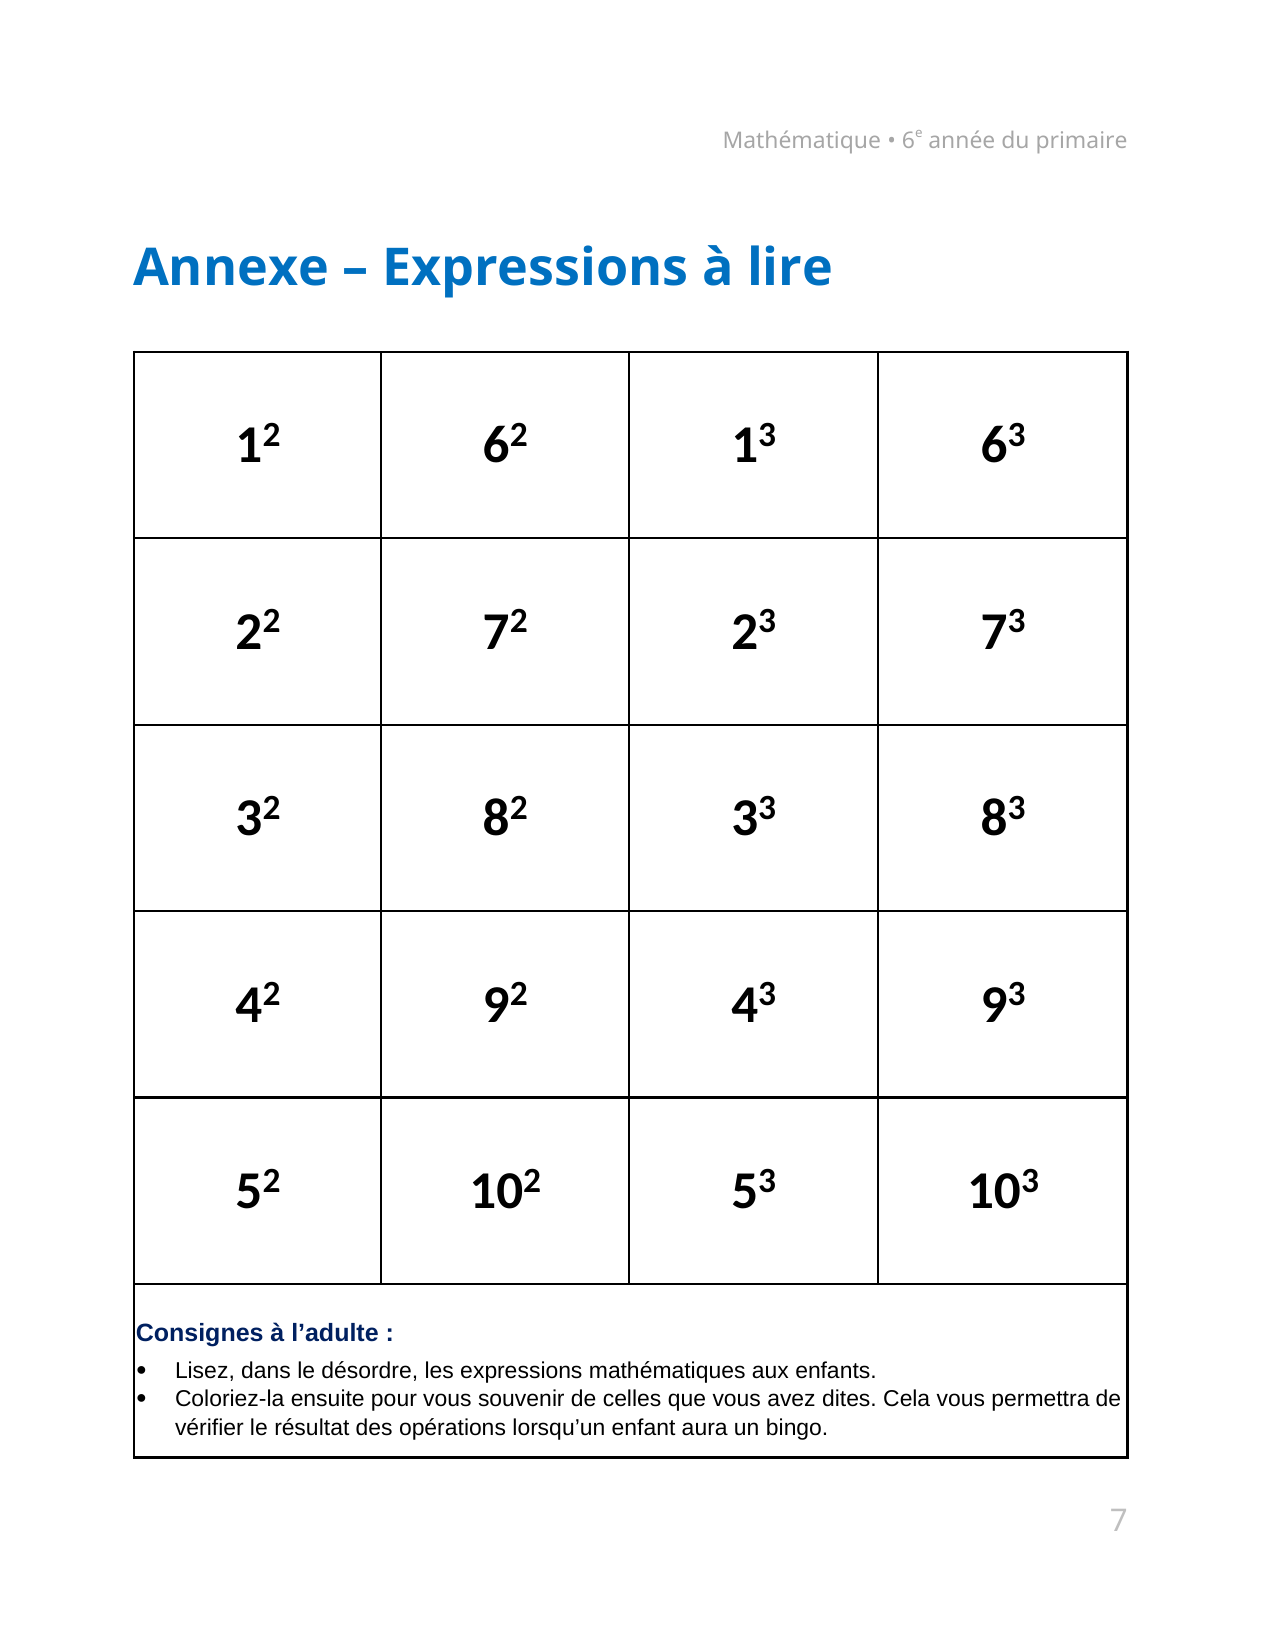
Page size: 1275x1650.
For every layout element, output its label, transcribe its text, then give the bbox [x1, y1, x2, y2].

table_cell 42​ [135, 912, 380, 1096]
table_cell 32​ [135, 726, 380, 910]
table_cell 53​ [630, 1099, 877, 1283]
table_header 63​ [879, 353, 1126, 537]
table_cell 52​ [135, 1099, 380, 1283]
table_cell 92​ [382, 912, 628, 1096]
table_header 62​ [382, 353, 628, 537]
table_cell 83​ [879, 726, 1126, 910]
table_cell 103​ [879, 1099, 1126, 1283]
table_cell 72​ [382, 539, 628, 723]
table_cell 43​ [630, 912, 877, 1096]
table_cell 22​ [135, 539, 380, 723]
table_cell 33​ [630, 726, 877, 910]
table_cell Consignes à l’adulte : Lisez, dans le désordre, les expressions mathématiques aux enfants. ​ Coloriez-la ensuite pour vous souvenir de celles que vous avez dites. Cela vous permettra de vérifier le résultat des opérations lorsqu’un enfant aura un bingo. ​ [135, 1285, 1126, 1456]
table_cell 102​ [382, 1099, 628, 1283]
table_header 12​ [135, 353, 380, 537]
table_cell 93​ [879, 912, 1126, 1096]
text Annexe – Expressions à lire [133, 230, 1127, 301]
table_cell 73​ [879, 539, 1126, 723]
table_header 13​ [630, 353, 877, 537]
table_cell 82​ [382, 726, 628, 910]
table_cell 23​ [630, 539, 877, 723]
